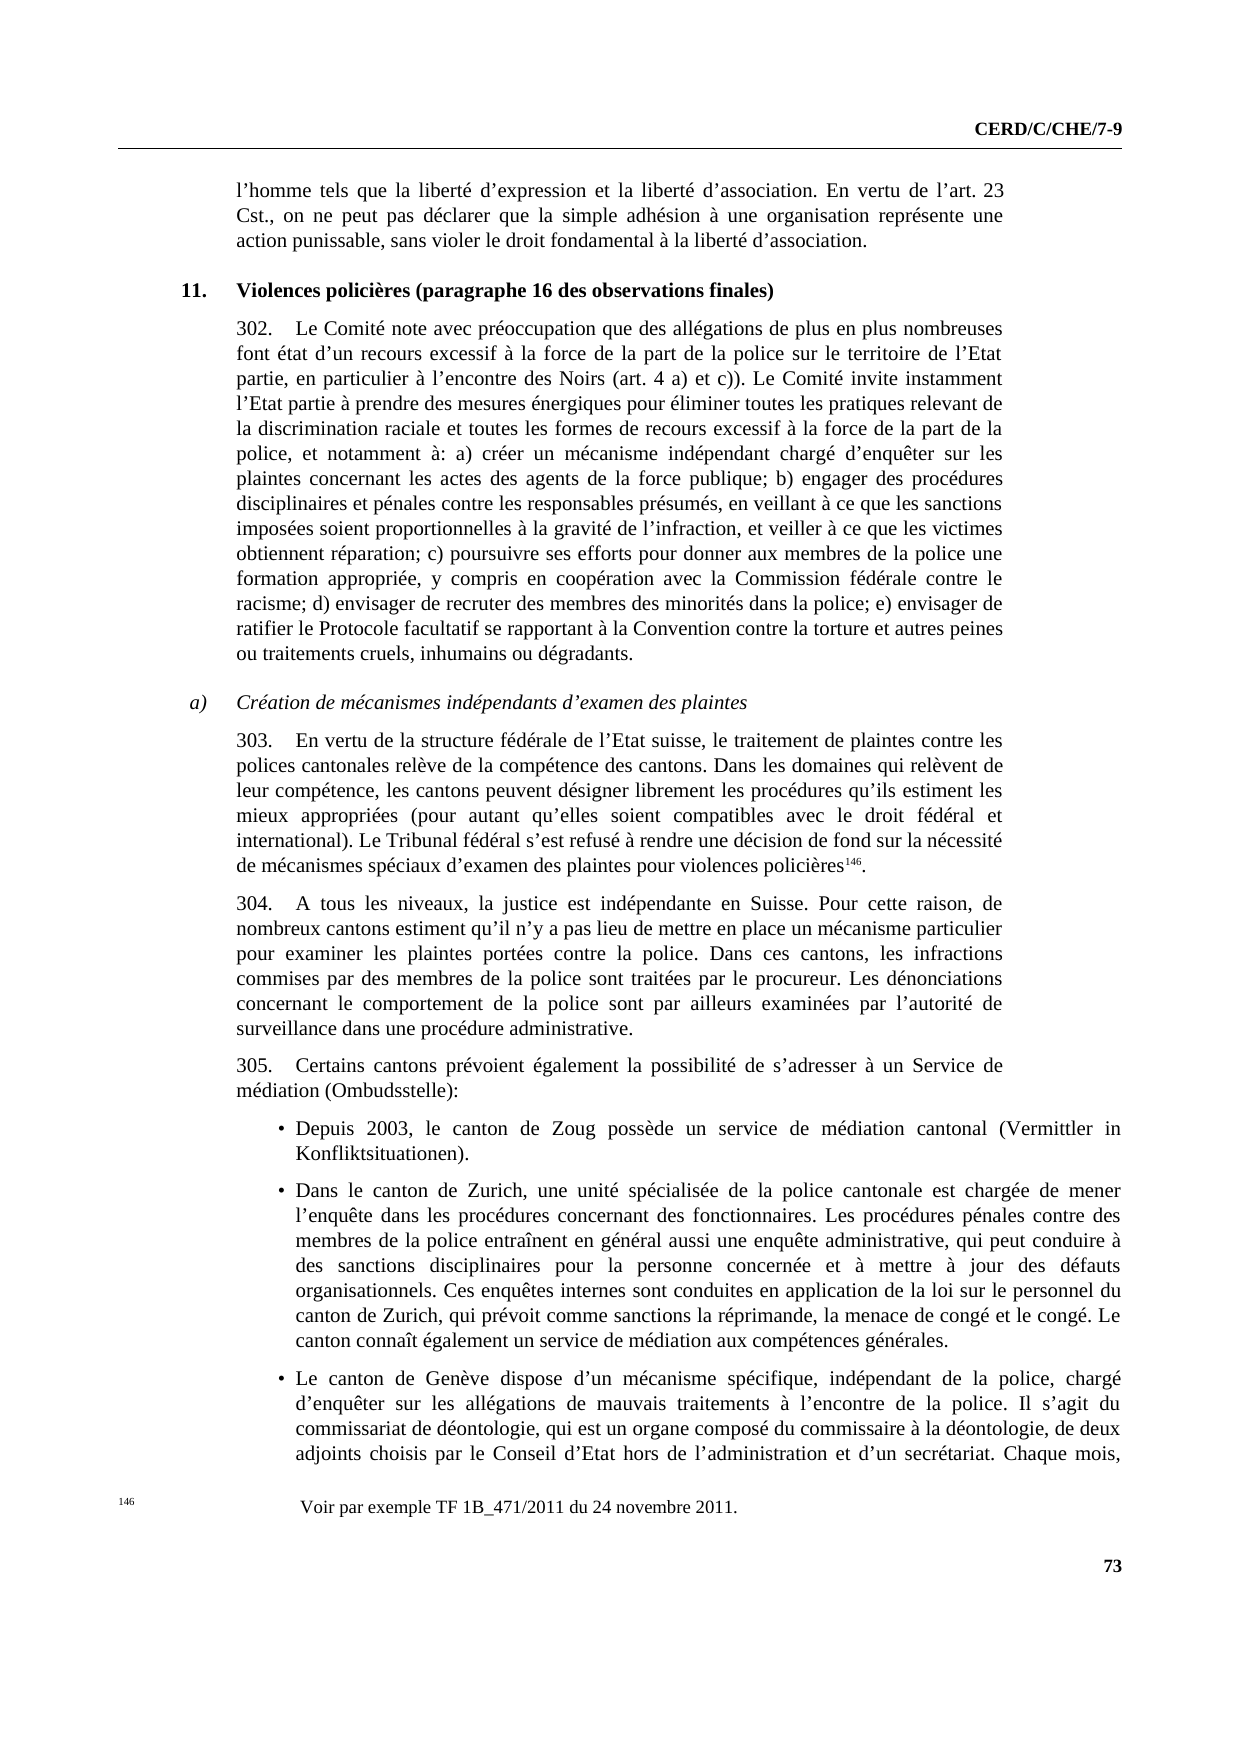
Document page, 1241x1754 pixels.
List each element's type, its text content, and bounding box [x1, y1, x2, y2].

text 11. Violences policières (paragraphe 16 des observations finales) [118, 277, 1004, 302]
text Depuis 2003, le canton de Zoug possède un service de médiation cantonal (Vermittler in Konfliktsituationen). [278, 1115, 1122, 1165]
text 304. A tous les niveaux, la justice est indépendante en Suisse. Pour cette raison, de nombreux cantons estiment qu’il n’y a pas lieu de mettre en place un mécanisme particulier pour examiner les plaintes portées contre la police. Dans ces cantons, les infractions commises par des membres de la police sont traitées par le procureur. Les dénonciations concernant le comportement de la police sont par ailleurs examinées par l’autorité de surveillance dans une procédure administrative. [236, 890, 1004, 1040]
text 302. Le Comité note avec préoccupation que des allégations de plus en plus nombreuses font état d’un recours excessif à la force de la part de la police sur le territoire de l’Etat partie, en particulier à l’encontre des Noirs (art. 4 a) et c)). Le Comité invite instamment l’Etat partie à prendre des mesures énergiques pour éliminer toutes les pratiques relevant de la discrimination raciale et toutes les formes de recours excessif à la force de la part de la police, et notamment à: a) créer un mécanisme indépendant chargé d’enquêter sur les plaintes concernant les actes des agents de la force publique; b) engager des procédures disciplinaires et pénales contre les responsables présumés, en veillant à ce que les sanctions imposées soient proportionnelles à la gravité de l’infraction, et veiller à ce que les victimes obtiennent réparation; c) poursuivre ses efforts pour donner aux membres de la police une formation appropriée, y compris en coopération avec la Commission fédérale contre le racisme; d) envisager de recruter des membres des minorités dans la police; e) envisager de ratifier le Protocole facultatif se rapportant à la Convention contre la torture et autres peines ou traitements cruels, inhumains ou dégradants. [236, 315, 1004, 665]
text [278, 1365, 1122, 1465]
text 305. Certains cantons prévoient également la possibilité de s’adresser à un Service de médiation (Ombudsstelle): [236, 1052, 1004, 1102]
text 303. En vertu de la structure fédérale de l’Etat suisse, le traitement de plaintes contre les polices cantonales relève de la compétence des cantons. Dans les domaines qui relèvent de leur compétence, les cantons peuvent désigner librement les procédures qu’ils estiment les mieux appropriées (pour autant qu’elles soient compatibles avec le droit fédéral et international). Le Tribunal fédéral s’est refusé à rendre une décision de fond sur la nécessité de mécanismes spéciaux d’examen des plaintes pour violences policières. [236, 727, 1004, 877]
text Dans le canton de Zurich, une unité spécialisée de la police cantonale est chargée de mener l’enquête dans les procédures concernant des fonctionnaires. Les procédures pénales contre des membres de la police entraînent en général aussi une enquête administrative, qui peut conduire à des sanctions disciplinaires pour la personne concernée et à mettre à jour des défauts organisationnels. Ces enquêtes internes sont conduites en application de la loi sur le personnel du canton de Zurich, qui prévoit comme sanctions la réprimande, la menace de congé et le congé. Le canton connaît également un service de médiation aux compétences générales. [278, 1177, 1122, 1352]
text a) Création de mécanismes indépendants d’examen des plaintes [118, 690, 1004, 715]
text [236, 177, 1004, 252]
